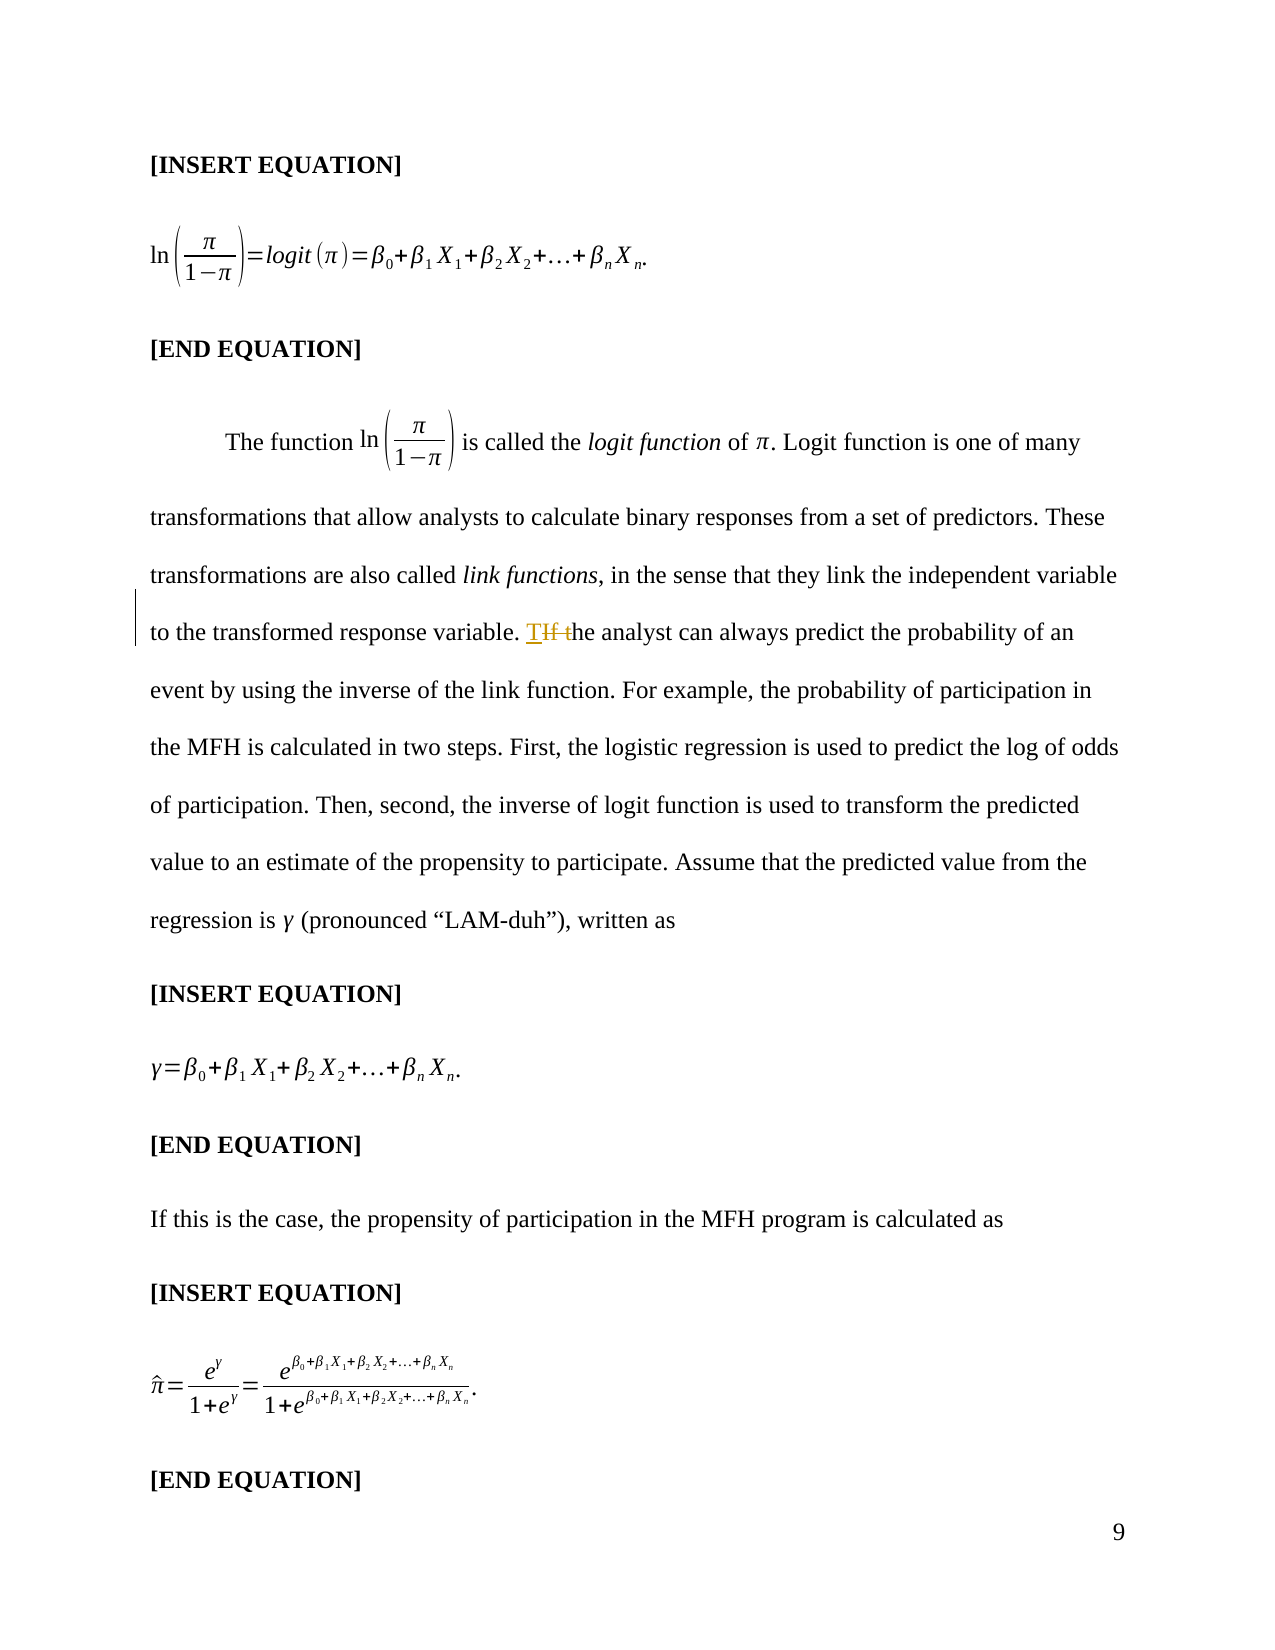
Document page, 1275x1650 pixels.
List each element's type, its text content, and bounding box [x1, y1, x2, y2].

text [INSERT EQUATION] [150, 979, 1125, 1008]
text [END EQUATION] [150, 1130, 1125, 1159]
text The function is called the logit function of . Logit function is one of many transformations that allow analysts to calculate binary responses from a set of predictors. These transformations are also called link functions, in the sense that they link the independent variable to the transformed response variable. he analyst can always predict the probability of an event by using the inverse of the link function. For example, the probability of participation in the MFH is calculated in two steps. First, the logistic regression is used to predict the log of odds of participation. Then, second, the inverse of logit function is used to transform the predicted value to an estimate of the propensity to participate. Assume that the predicted value from the regression is (pronounced “LAM-duh”), written as [150, 409, 1125, 934]
text [INSERT EQUATION] [150, 1278, 1125, 1307]
text . [150, 1053, 1125, 1085]
text [INSERT EQUATION] [150, 150, 1125, 179]
text . [150, 1353, 1125, 1419]
text [END EQUATION] [150, 334, 1125, 363]
text If this is the case, the propensity of participation in the MFH program is calculated as [150, 1204, 1125, 1233]
text . [150, 224, 1125, 289]
text [END EQUATION] [150, 1465, 1125, 1494]
